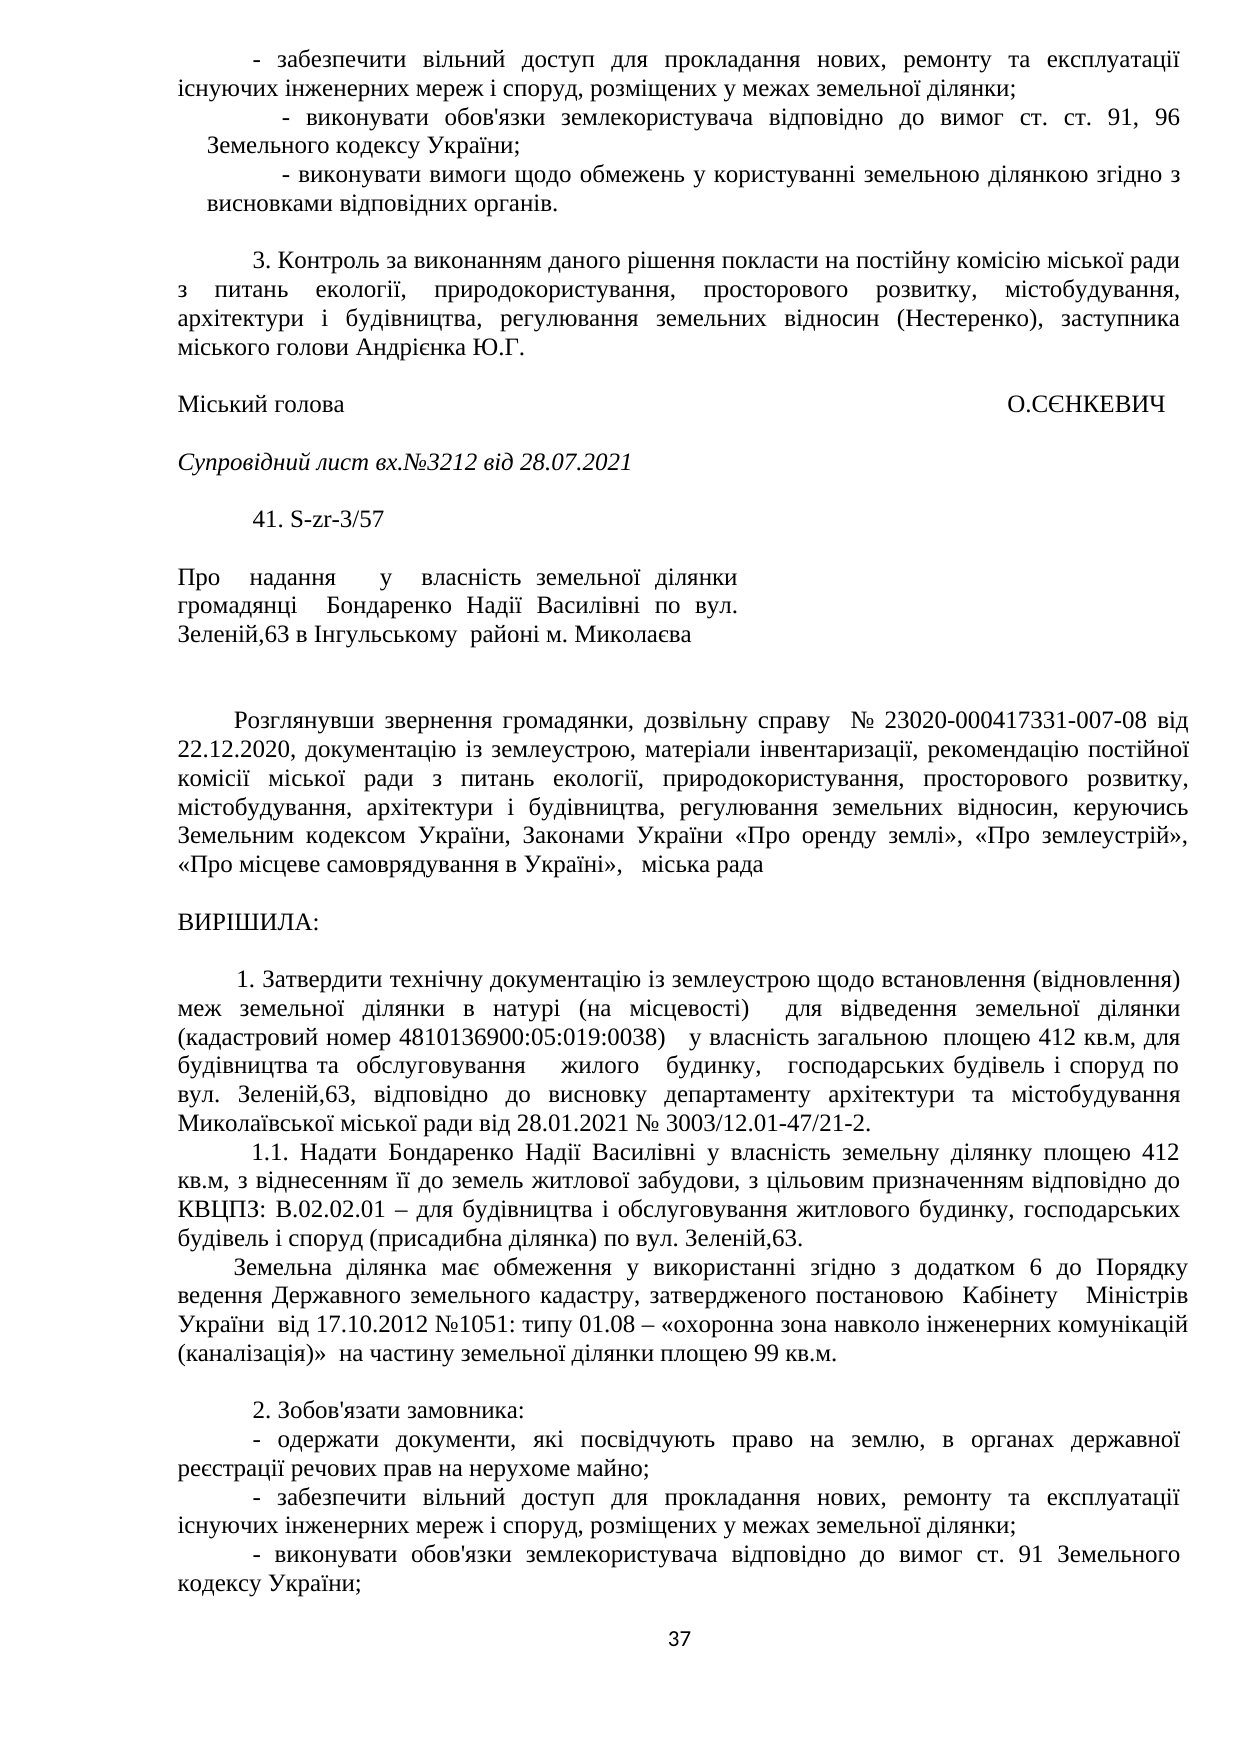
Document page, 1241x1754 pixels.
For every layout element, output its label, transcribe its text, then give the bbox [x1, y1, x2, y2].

text Розглянувши звернення громадянки, дозвільну справу № 23020-000417331-007-08 від 22.12.2020, документацію із землеустрою, матеріали інвентаризації, рекомендацію постійної комісії міської ради з питань екології, природокористування, просторового розвитку, містобудування, архітектури і будівництва, регулювання земельних відносин, керуючись Земельним кодексом України, Законами України «Про оренду землі», «Про землеустрій», «Про місцеве самоврядування в Україні», міська рада [177, 706, 1189, 878]
text 1.1. Надати Бондаренко Надії Василівні у власність земельну ділянку площею 412 кв.м, з віднесенням її до земель житлової забудови, з цільовим призначенням відповідно до КВЦПЗ: В.02.02.01 – для будівництва і обслуговування житлового будинку, господарських будівель і споруд (присадибна ділянка) по вул. Зеленій,63. [177, 1137, 1181, 1252]
text Земельна ділянка має обмеження у використанні згідно з додатком 6 до Порядку ведення Державного земельного кадастру, затвердженого постановою Кабінету Міністрів України від 17.10.2012 №1051: типу 01.08 – «охоронна зона навколо інженерних комунікацій (каналізація)» на частину земельної ділянки площею 99 кв.м. [177, 1252, 1189, 1367]
text Про надання у власність земельної ділянки громадянці Бондаренко Надії Василівні по вул. Зеленій,63 в Інгульському районі м. Миколаєва [177, 562, 738, 648]
text 1. Затвердити технічну документацію із землеустрою щодо встановлення (відновлення) меж земельної ділянки в натурі (на місцевості) для відведення земельної ділянки (кадастровий номер 4810136900:05:019:0038) у власність загальною площею 412 кв.м, для будівництва та обслуговування жилого будинку, господарських будівель і споруд по вул. Зеленій,63, відповідно до висновку департаменту архітектури та містобудування Миколаївської міської ради від 28.01.2021 № 3003/12.01-47/21-2. [177, 964, 1181, 1137]
text - виконувати вимоги щодо обмежень у користуванні земельною ділянкою згідно з висновками відповідних органів. [207, 159, 1181, 217]
text 3. Контроль за виконанням даного рішення покласти на постійну комісію міської ради з питань екології, природокористування, просторового розвитку, містобудування, архітектури і будівництва, регулювання земельних відносин (Нестеренко), заступника міського голови Андрієнка Ю.Г. [177, 246, 1181, 361]
text - забезпечити вільний доступ для прокладання нових, ремонту та експлуатації існуючих інженерних мереж і споруд, розміщених у межах земельної ділянки; [177, 44, 1181, 102]
text - забезпечити вільний доступ для прокладання нових, ремонту та експлуатації існуючих інженерних мереж і споруд, розміщених у межах земельної ділянки; [177, 1482, 1181, 1539]
text - виконувати обов'язки землекористувача відповідно до вимог ст. ст. 91, 96 Земельного кодексу України; [207, 102, 1181, 159]
list S-zr-3/57 [252, 504, 1181, 533]
text ВИРІШИЛА: [177, 907, 1189, 936]
text - одержати документи, які посвідчують право на землю, в органах державної реєстрації речових прав на нерухоме майно; [177, 1424, 1181, 1482]
text Супровідний лист вх.№3212 від 28.07.2021 [177, 447, 1181, 476]
text 2. Зобов'язати замовника: [177, 1396, 1181, 1424]
text - виконувати обов'язки землекористувача відповідно до вимог ст. 91 Земельного кодексу України; [177, 1539, 1181, 1597]
text Міський голова О.СЄНКЕВИЧ [177, 389, 1181, 418]
